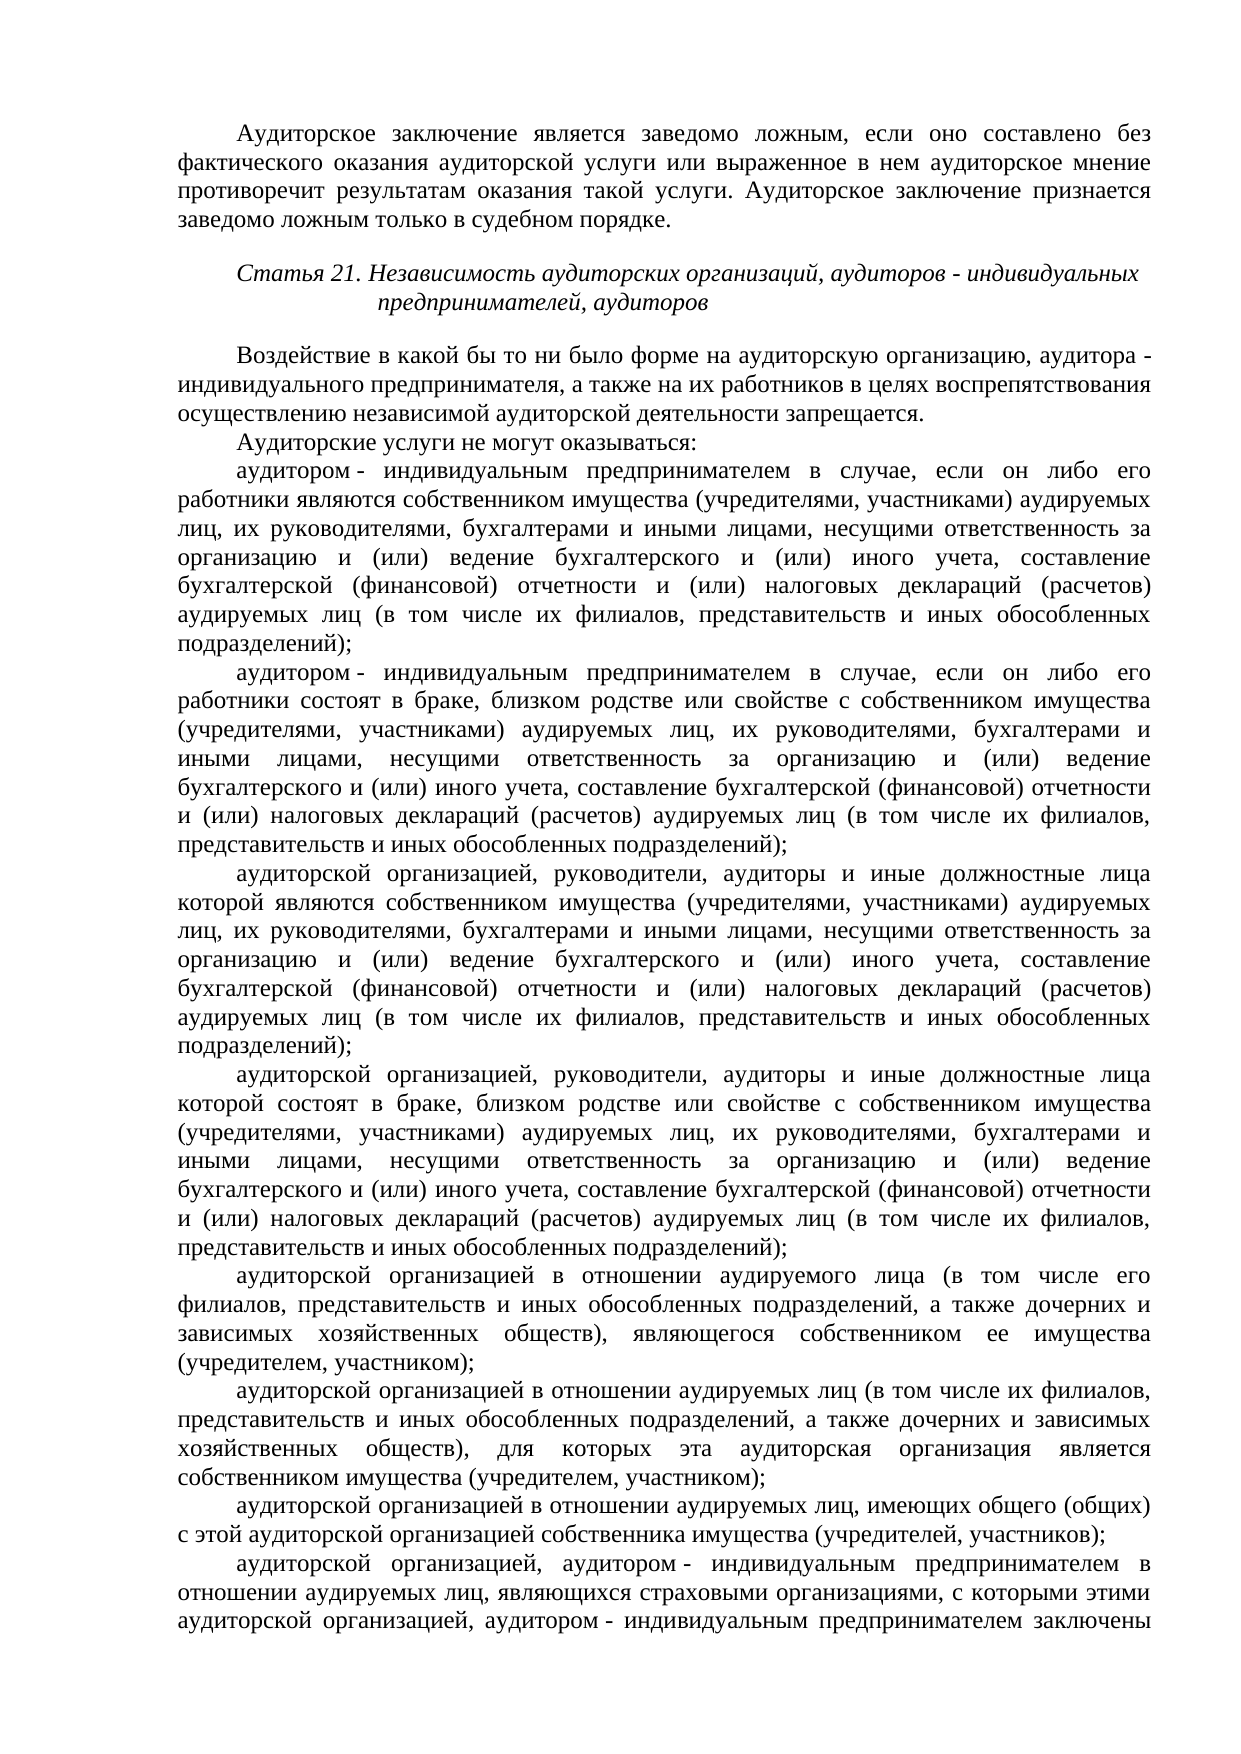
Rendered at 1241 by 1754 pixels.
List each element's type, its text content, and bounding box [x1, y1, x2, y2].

text Аудиторское заключение является заведомо ложным, если оно составлено без фактического оказания аудиторской услуги или выраженное в нем аудиторское мнение противоречит результатам оказания такой услуги. Аудиторское заключение признается заведомо ложным только в судебном порядке. [177, 118, 1152, 233]
text Аудиторские услуги не могут оказываться: [177, 427, 1152, 456]
text аудиторской организацией, руководители, аудиторы и иные должностные лица которой являются собственником имущества (учредителями, участниками) аудируемых лиц, их руководителями, бухгалтерами и иными лицами, несущими ответственность за организацию и (или) ведение бухгалтерского и (или) иного учета, составление бухгалтерской (финансовой) отчетности и (или) налоговых деклараций (расчетов) аудируемых лиц (в том числе их филиалов, представительств и иных обособленных подразделений); [177, 858, 1152, 1059]
text Воздействие в какой бы то ни было форме на аудиторскую организацию, аудитора - индивидуального предпринимателя, а также на их работников в целях воспрепятствования осуществлению независимой аудиторской деятельности запрещается. [177, 341, 1152, 427]
text аудиторской организацией в отношении аудируемых лиц, имеющих общего (общих) с этой аудиторской организацией собственника имущества (учредителей, участников); [177, 1491, 1152, 1548]
text аудиторской организацией в отношении аудируемых лиц (в том числе их филиалов, представительств и иных обособленных подразделений, а также дочерних и зависимых хозяйственных обществ), для которых эта аудиторская организация является собственником имущества (учредителем, участником); [177, 1376, 1152, 1491]
text Статья 21. Независимость аудиторских организаций, аудиторов - индивидуальных предпринимателей, аудиторов [236, 258, 1152, 316]
text аудитором - индивидуальным предпринимателем в случае, если он либо его работники состоят в браке, близком родстве или свойстве с собственником имущества (учредителями, участниками) аудируемых лиц, их руководителями, бухгалтерами и иными лицами, несущими ответственность за организацию и (или) ведение бухгалтерского и (или) иного учета, составление бухгалтерской (финансовой) отчетности и (или) налоговых деклараций (расчетов) аудируемых лиц (в том числе их филиалов, представительств и иных обособленных подразделений); [177, 657, 1152, 858]
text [177, 1548, 1152, 1634]
text аудиторской организацией в отношении аудируемого лица (в том числе его филиалов, представительств и иных обособленных подразделений, а также дочерних и зависимых хозяйственных обществ), являющегося собственником ее имущества (учредителем, участником); [177, 1261, 1152, 1376]
text аудитором - индивидуальным предпринимателем в случае, если он либо его работники являются собственником имущества (учредителями, участниками) аудируемых лиц, их руководителями, бухгалтерами и иными лицами, несущими ответственность за организацию и (или) ведение бухгалтерского и (или) иного учета, составление бухгалтерской (финансовой) отчетности и (или) налоговых деклараций (расчетов) аудируемых лиц (в том числе их филиалов, представительств и иных обособленных подразделений); [177, 456, 1152, 657]
text аудиторской организацией, руководители, аудиторы и иные должностные лица которой состоят в браке, близком родстве или свойстве с собственником имущества (учредителями, участниками) аудируемых лиц, их руководителями, бухгалтерами и иными лицами, несущими ответственность за организацию и (или) ведение бухгалтерского и (или) иного учета, составление бухгалтерской (финансовой) отчетности и (или) налоговых деклараций (расчетов) аудируемых лиц (в том числе их филиалов, представительств и иных обособленных подразделений); [177, 1059, 1152, 1261]
